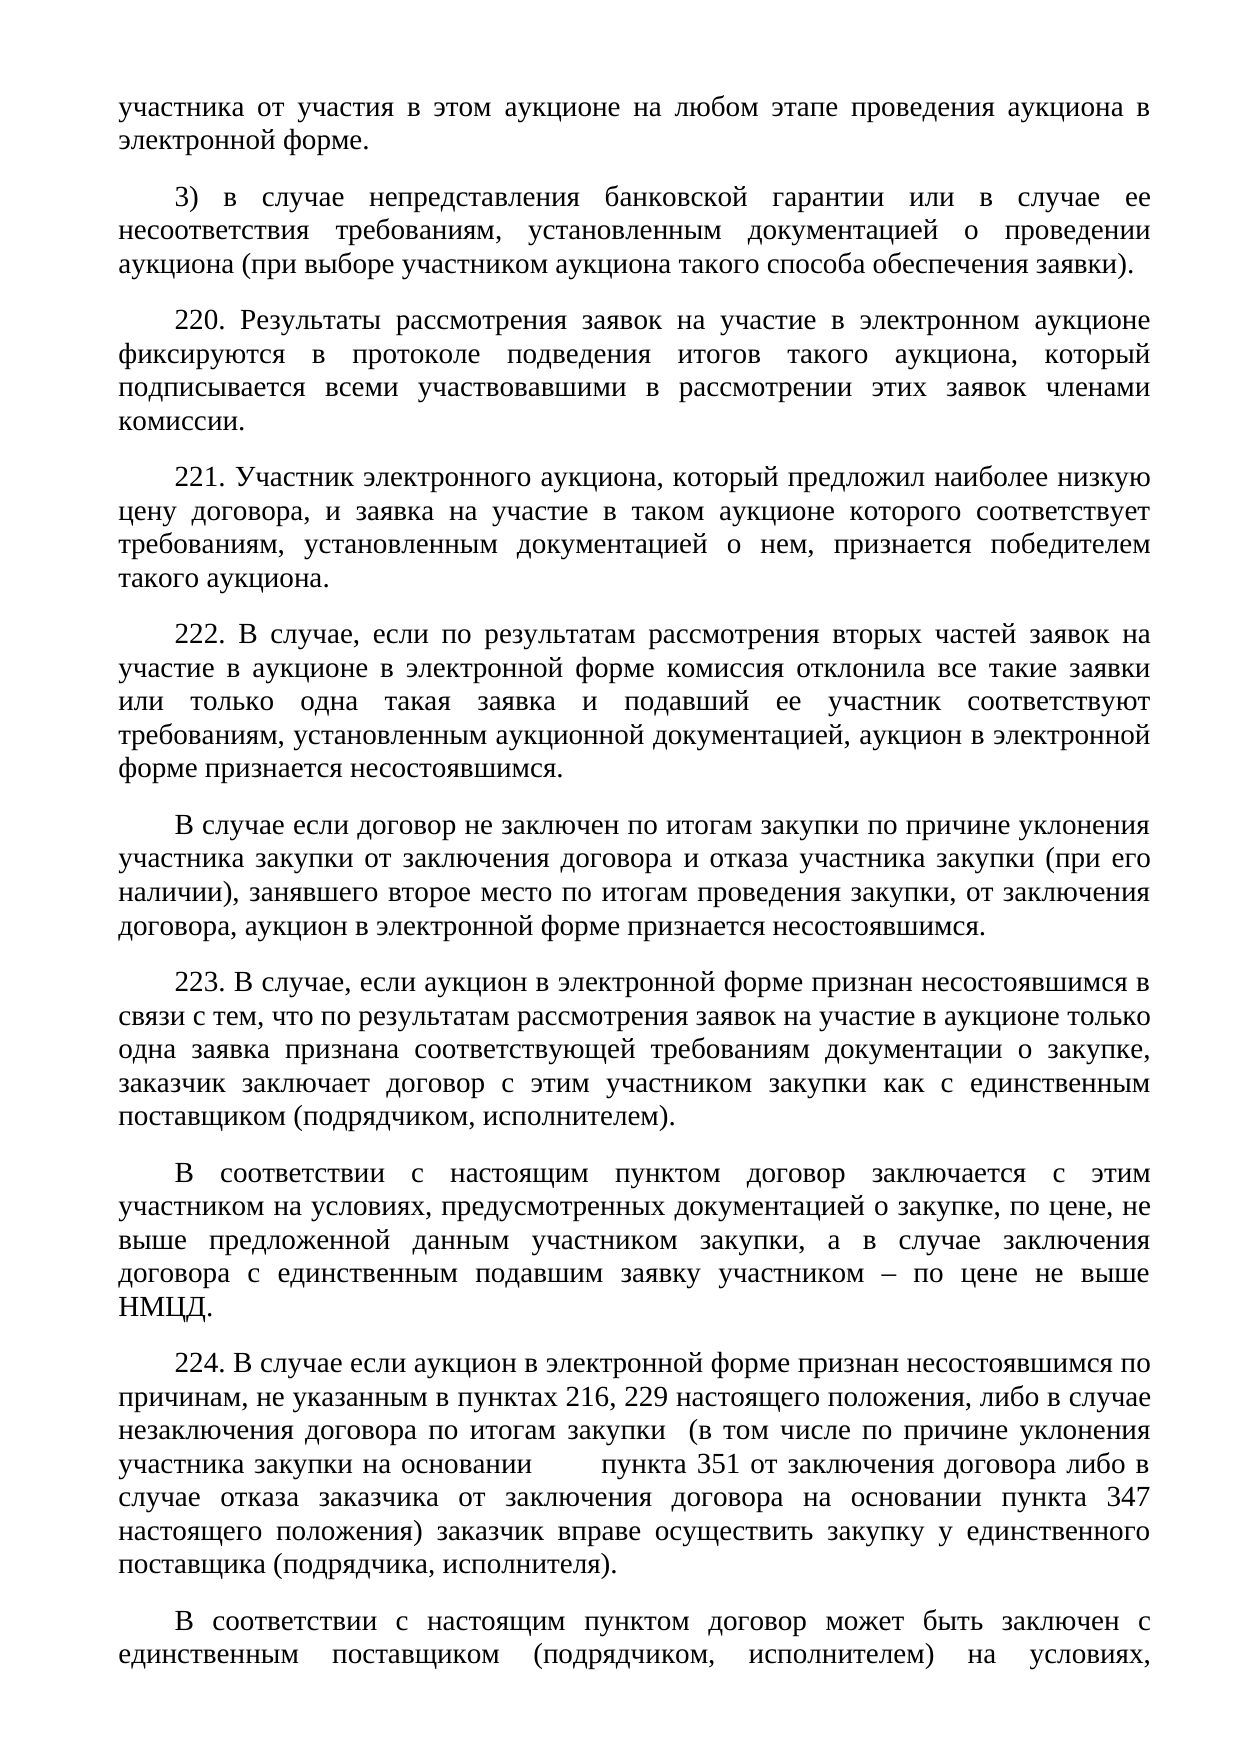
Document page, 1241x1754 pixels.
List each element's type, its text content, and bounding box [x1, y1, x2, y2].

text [118, 89, 1152, 156]
text 223. В случае, если аукцион в электронной форме признан несостоявшимся в связи с тем, что по результатам рассмотрения заявок на участие в аукционе только одна заявка признана соответствующей требованиям документации о закупке, заказчик заключает договор с этим участником закупки как с единственным поставщиком (подрядчиком, исполнителем). [118, 964, 1152, 1132]
text 220. Результаты рассмотрения заявок на участие в электронном аукционе фиксируются в протоколе подведения итогов такого аукциона, который подписывается всеми участвовавшими в рассмотрении этих заявок членами комиссии. [118, 302, 1152, 436]
text В случае если договор не заключен по итогам закупки по причине уклонения участника закупки от заключения договора и отказа участника закупки (при его наличии), занявшего второе место по итогам проведения закупки, от заключения договора, аукцион в электронной форме признается несостоявшимся. [118, 807, 1152, 941]
text 224. В случае если аукцион в электронной форме признан несостоявшимся по причинам, не указанным в пунктах 216, 229 настоящего положения, либо в случае незаключения договора по итогам закупки (в том числе по причине уклонения участника закупки на основании пункта 351 от заключения договора либо в случае отказа заказчика от заключения договора на основании пункта 347 настоящего положения) заказчик вправе осуществить закупку у единственного поставщика (подрядчика, исполнителя). [118, 1345, 1152, 1580]
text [118, 1603, 1152, 1670]
text 3) в случае непредставления банковской гарантии или в случае ее несоответствия требованиям, установленным документацией о проведении аукциона (при выборе участником аукциона такого способа обеспечения заявки). [118, 179, 1152, 279]
text 221. Участник электронного аукциона, который предложил наиболее низкую цену договора, и заявка на участие в таком аукционе которого соответствует требованиям, установленным документацией о нем, признается победителем такого аукциона. [118, 459, 1152, 593]
text В соответствии с настоящим пунктом договор заключается с этим участником на условиях, предусмотренных документацией о закупке, по цене, не выше предложенной данным участником закупки, а в случае заключения договора с единственным подавшим заявку участником – по цене не выше НМЦД. [118, 1155, 1152, 1322]
text 222. В случае, если по результатам рассмотрения вторых частей заявок на участие в аукционе в электронной форме комиссия отклонила все такие заявки или только одна такая заявка и подавший ее участник соответствуют требованиям, установленным аукционной документацией, аукцион в электронной форме признается несостоявшимся. [118, 616, 1152, 784]
